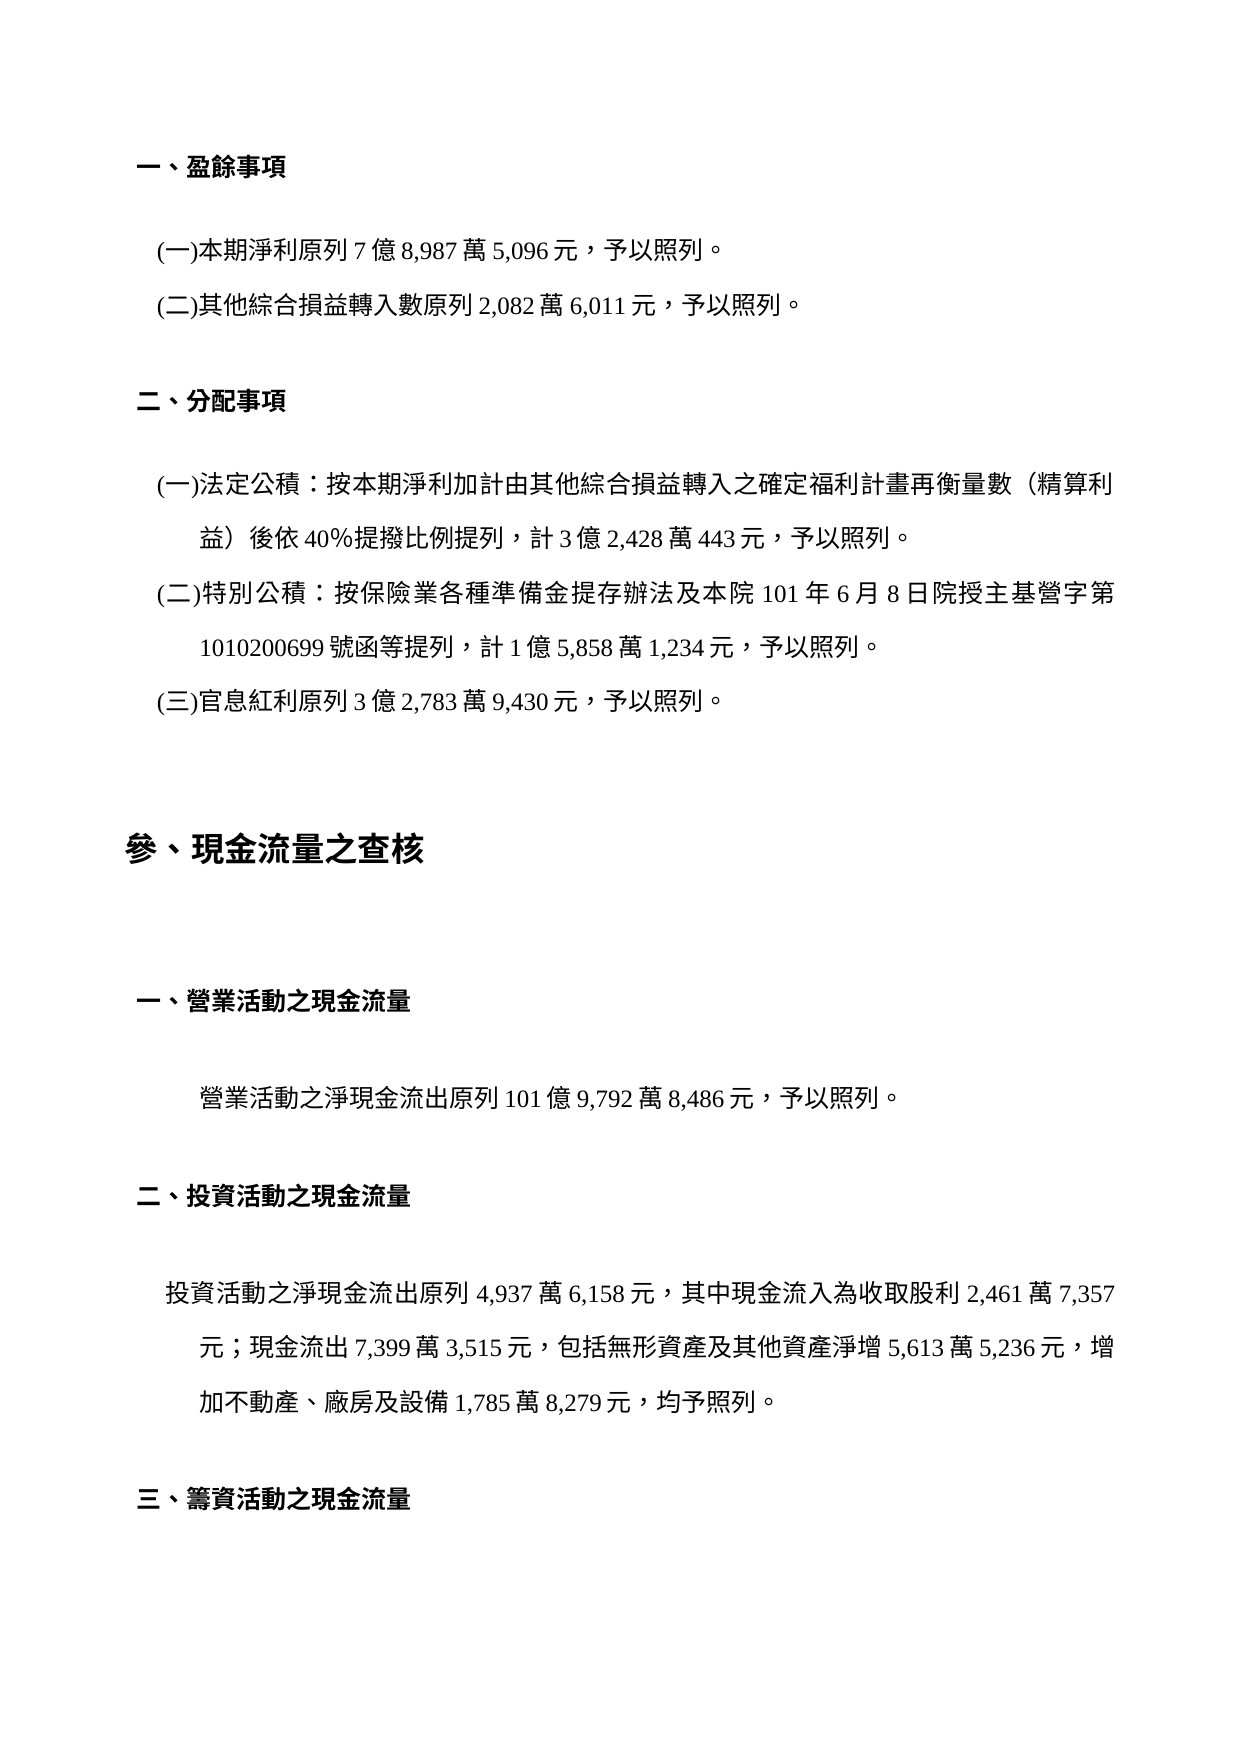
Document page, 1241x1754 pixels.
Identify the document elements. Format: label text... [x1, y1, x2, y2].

text 三、籌資活動之現金流量 [124, 1480, 1221, 1516]
text (二)特別公積：按保險業各種準備金提存辦法及本院101年6月8日院授主基營字第1010200699號函等提列，計1億5,858萬1,234元，予以照列。 [157, 573, 1116, 664]
text 一、盈餘事項 [124, 148, 1221, 184]
text (一)法定公積：按本期淨利加計由其他綜合損益轉入之確定福利計畫再衡量數（精算利益）後依40％提撥比例提列，計3億2,428萬443元，予以照列。 [157, 464, 1116, 555]
text 營業活動之淨現金流出原列101億9,792萬8,486元，予以照列。 [199, 1078, 1116, 1115]
text 二、投資活動之現金流量 [124, 1176, 1221, 1212]
text 二、分配事項 [124, 381, 1221, 417]
text (三)官息紅利原列3億2,783萬9,430元，予以照列。 [157, 682, 1116, 718]
text 一、營業活動之現金流量 [124, 981, 1221, 1017]
text 參、現金流量之查核 [124, 822, 1221, 871]
text (二)其他綜合損益轉入數原列2,082萬6,011元，予以照列。 [157, 285, 1116, 321]
text 投資活動之淨現金流出原列4,937萬6,158元，其中現金流入為收取股利2,461萬7,357元；現金流出7,399萬3,515元，包括無形資產及其他資產淨增5,613萬5,236元，增加不動產、廠房及設備1,785萬8,279元，均予照列。 [124, 1273, 1116, 1418]
text (一)本期淨利原列7億8,987萬5,096元，予以照列。 [157, 231, 1116, 267]
